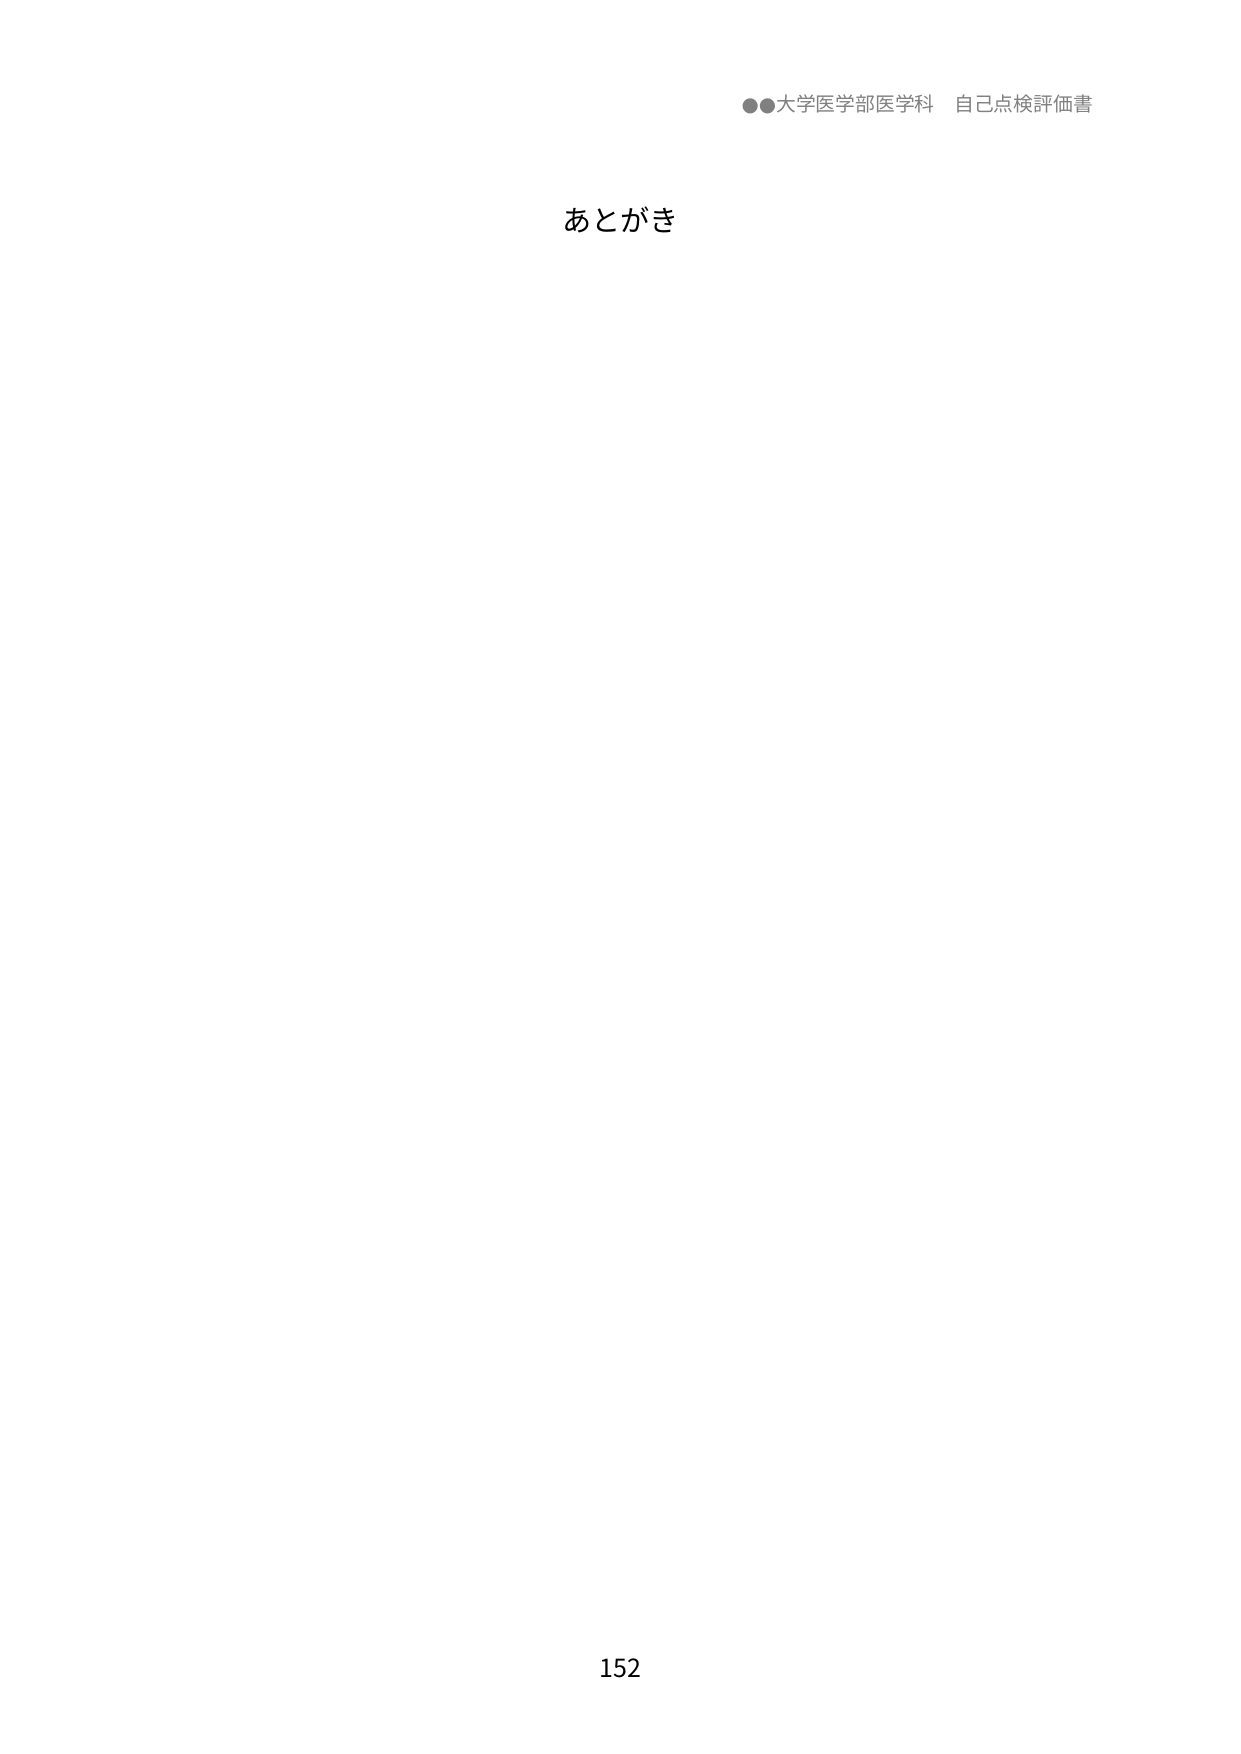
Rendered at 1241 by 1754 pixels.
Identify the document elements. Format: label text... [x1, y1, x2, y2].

subtitle あとがき [148, 181, 1092, 256]
